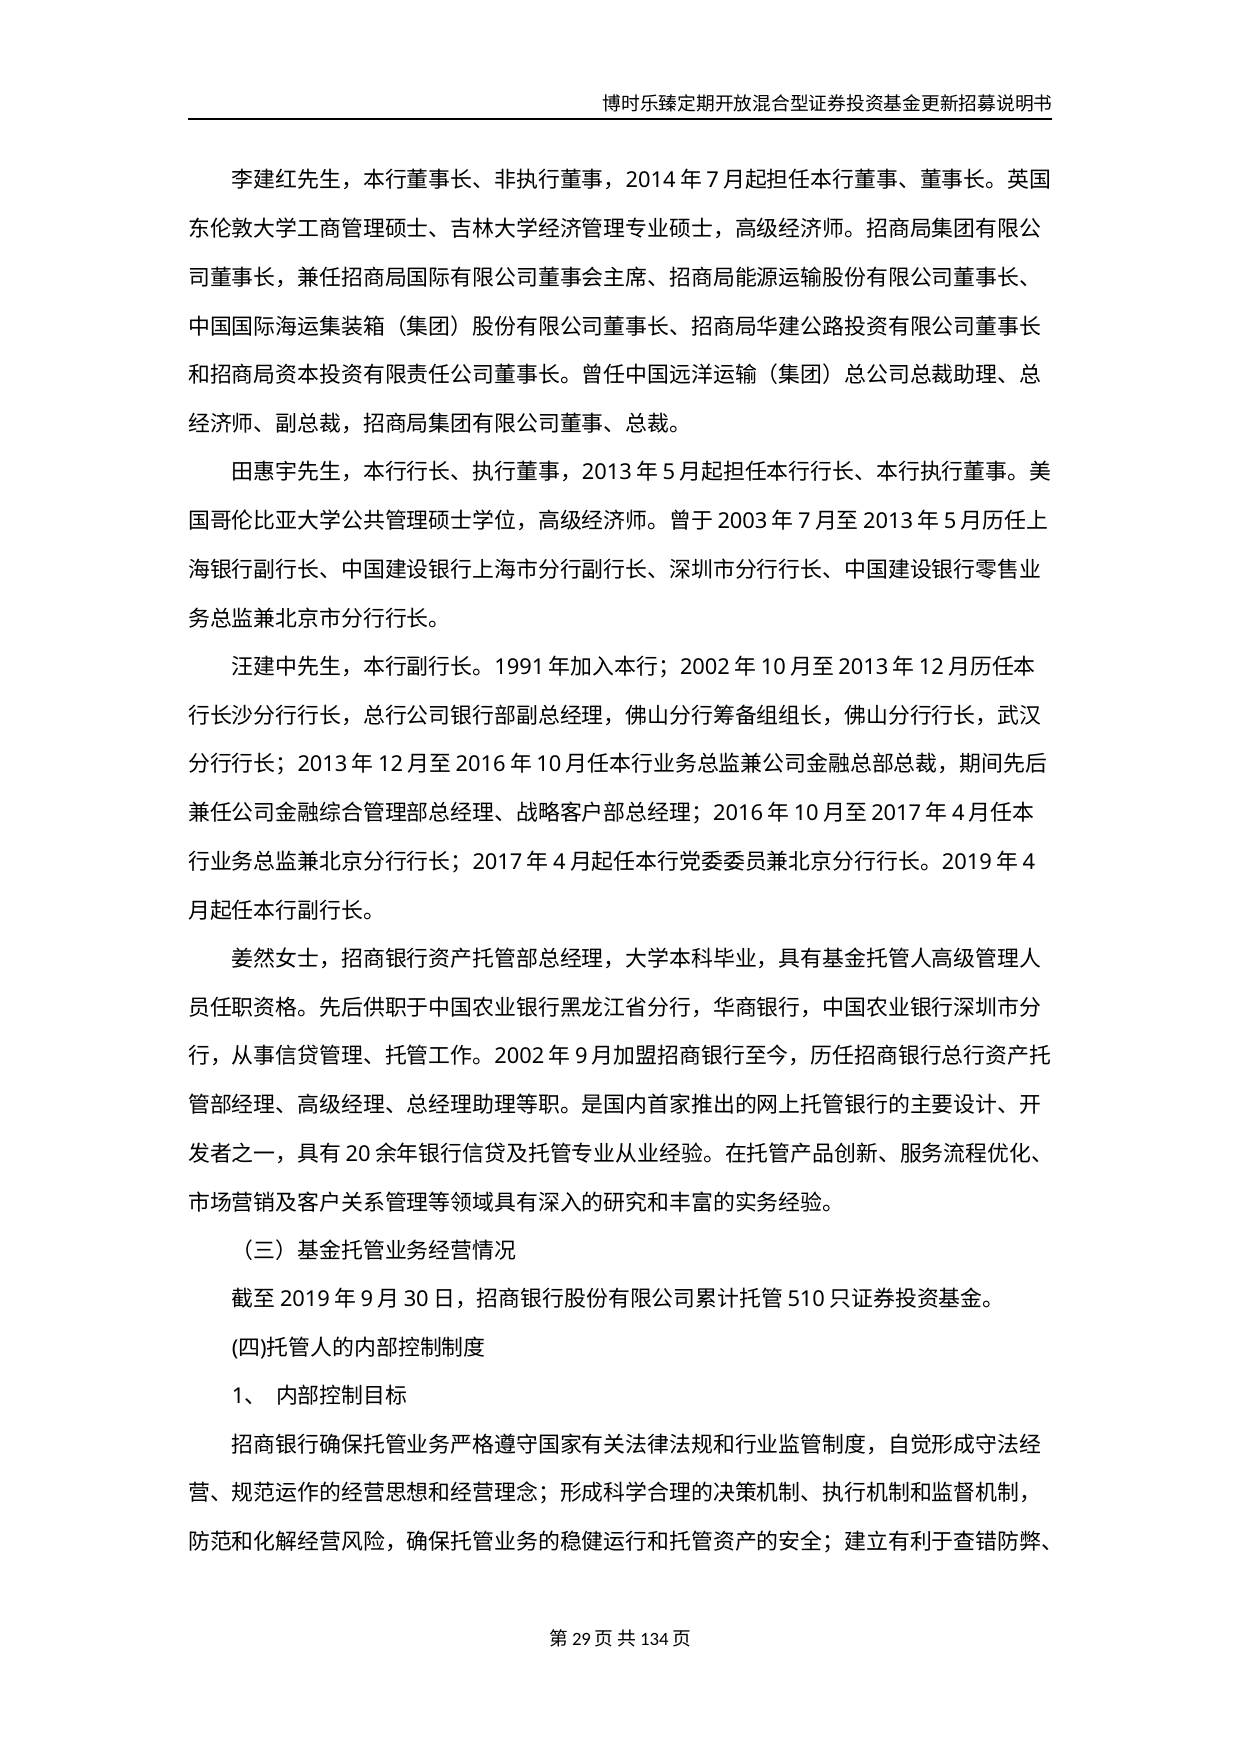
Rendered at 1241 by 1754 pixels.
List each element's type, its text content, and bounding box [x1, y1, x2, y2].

text （三）基金托管业务经营情况 [188, 1233, 1052, 1265]
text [188, 1426, 1052, 1556]
text 田惠宇先生，本行行长、执行董事，2013年5月起担任本行行长、本行执行董事。美国哥伦比亚大学公共管理硕士学位，高级经济师。曾于2003年7月至2013年5月历任上海银行副行长、中国建设银行上海市分行副行长、深圳市分行行长、中国建设银行零售业务总监兼北京市分行行长。 [188, 454, 1052, 633]
text 截至2019年9月30日，招商银行股份有限公司累计托管510只证券投资基金。 [188, 1281, 1052, 1314]
text 姜然女士，招商银行资产托管部总经理，大学本科毕业，具有基金托管人高级管理人员任职资格。先后供职于中国农业银行黑龙江省分行，华商银行，中国农业银行深圳市分行，从事信贷管理、托管工作。2002年9月加盟招商银行至今，历任招商银行总行资产托管部经理、高级经理、总经理助理等职。是国内首家推出的网上托管银行的主要设计、开发者之一，具有20余年银行信贷及托管专业从业经验。在托管产品创新、服务流程优化、市场营销及客户关系管理等领域具有深入的研究和丰富的实务经验。 [188, 941, 1052, 1217]
text 李建红先生，本行董事长、非执行董事，2014年7月起担任本行董事、董事长。英国东伦敦大学工商管理硕士、吉林大学经济管理专业硕士，高级经济师。招商局集团有限公司董事长，兼任招商局国际有限公司董事会主席、招商局能源运输股份有限公司董事长、中国国际海运集装箱（集团）股份有限公司董事长、招商局华建公路投资有限公司董事长和招商局资本投资有限责任公司董事长。曾任中国远洋运输（集团）总公司总裁助理、总经济师、副总裁，招商局集团有限公司董事、总裁。 [188, 162, 1052, 438]
text 1、 内部控制目标 [188, 1378, 1052, 1410]
text (四)托管人的内部控制制度 [188, 1329, 1052, 1362]
text 汪建中先生，本行副行长。1991年加入本行；2002年10月至2013年12月历任本行长沙分行行长，总行公司银行部副总经理，佛山分行筹备组组长，佛山分行行长，武汉分行行长；2013年12月至2016年10月任本行业务总监兼公司金融总部总裁，期间先后兼任公司金融综合管理部总经理、战略客户部总经理；2016年10月至2017年4月任本行业务总监兼北京分行行长；2017年4月起任本行党委委员兼北京分行行长。2019年4月起任本行副行长。 [188, 649, 1052, 925]
